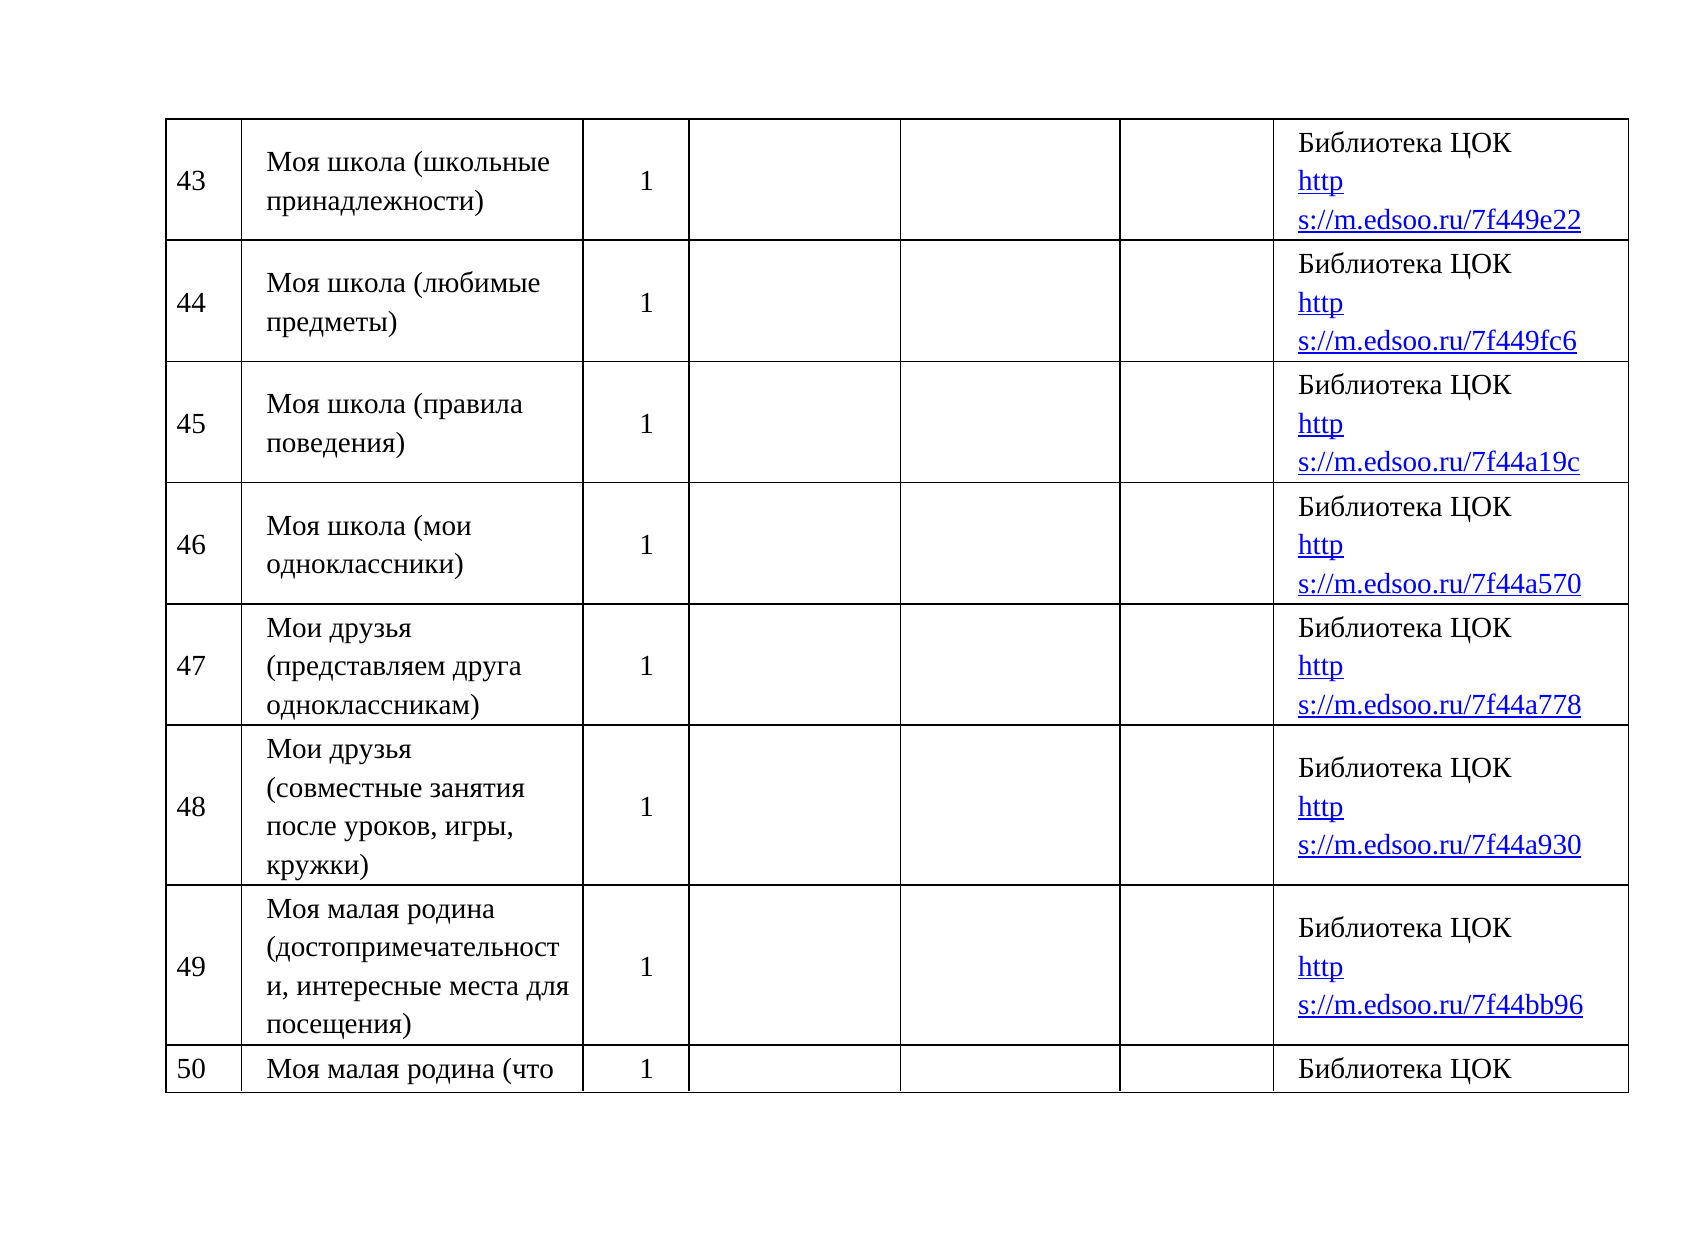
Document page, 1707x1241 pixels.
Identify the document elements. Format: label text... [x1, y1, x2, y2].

table_cell [1121, 1046, 1273, 1091]
table_cell [1121, 362, 1273, 482]
table_cell Библиотека ЦОК https://m.edsoo.ru/7f44a19c [1274, 362, 1628, 482]
table_cell 43 [167, 120, 241, 239]
table_cell Библиотека ЦОК https://m.edsoo.ru/7f449e22 [1274, 120, 1628, 239]
table_cell [901, 726, 1119, 884]
table_cell [690, 362, 900, 482]
table_cell [1121, 886, 1273, 1044]
table_cell Библиотека ЦОК https://m.edsoo.ru/7f44a570 [1274, 483, 1628, 603]
table_cell [1121, 483, 1273, 603]
table_cell [690, 886, 900, 1044]
table_cell 1 [584, 605, 688, 724]
table_cell [690, 605, 900, 724]
table_cell [901, 362, 1119, 482]
table_cell [1121, 120, 1273, 239]
table_cell Моя школа (правила поведения) [242, 362, 582, 482]
table_cell Библиотека ЦОК https://m.edsoo.ru/7f44bb96 [1274, 886, 1628, 1044]
table_cell 50 [167, 1046, 241, 1091]
table_cell 47 [167, 605, 241, 724]
table_cell Мои друзья (совместные занятия после уроков, игры, кружки) [242, 726, 582, 884]
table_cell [1274, 1046, 1628, 1091]
table_cell [690, 483, 900, 603]
table_cell 1 [584, 1046, 688, 1091]
table_cell Моя школа (любимые предметы) [242, 241, 582, 361]
table_cell [901, 120, 1119, 239]
table_cell [901, 605, 1119, 724]
table_cell 49 [167, 886, 241, 1044]
table_cell [1121, 241, 1273, 361]
table_cell 1 [584, 120, 688, 239]
table_cell 1 [584, 726, 688, 884]
table_cell Библиотека ЦОК https://m.edsoo.ru/7f449fc6 [1274, 241, 1628, 361]
table_cell [901, 483, 1119, 603]
table_cell Библиотека ЦОК https://m.edsoo.ru/7f44a930 [1274, 726, 1628, 884]
table_cell [690, 1046, 900, 1091]
table_cell Моя школа (школьные принадлежности) [242, 120, 582, 239]
table_cell Мои друзья (представляем друга одноклассникам) [242, 605, 582, 724]
table_cell 48 [167, 726, 241, 884]
table_cell [1121, 726, 1273, 884]
table_cell 44 [167, 241, 241, 361]
table_cell 46 [167, 483, 241, 603]
table_cell 45 [167, 362, 241, 482]
table_cell 1 [584, 483, 688, 603]
table_cell [901, 1046, 1119, 1091]
table_cell Библиотека ЦОК https://m.edsoo.ru/7f44a778 [1274, 605, 1628, 724]
table_cell [1121, 605, 1273, 724]
table_cell [901, 241, 1119, 361]
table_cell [242, 1046, 582, 1091]
table_cell 1 [584, 886, 688, 1044]
table_cell 1 [584, 362, 688, 482]
table_cell Моя школа (мои одноклассники) [242, 483, 582, 603]
table_cell [901, 886, 1119, 1044]
table_cell [690, 726, 900, 884]
table_cell [690, 120, 900, 239]
table_cell Моя малая родина (достопримечательности, интересные места для посещения) [242, 886, 582, 1044]
table_cell [690, 241, 900, 361]
table_cell 1 [584, 241, 688, 361]
